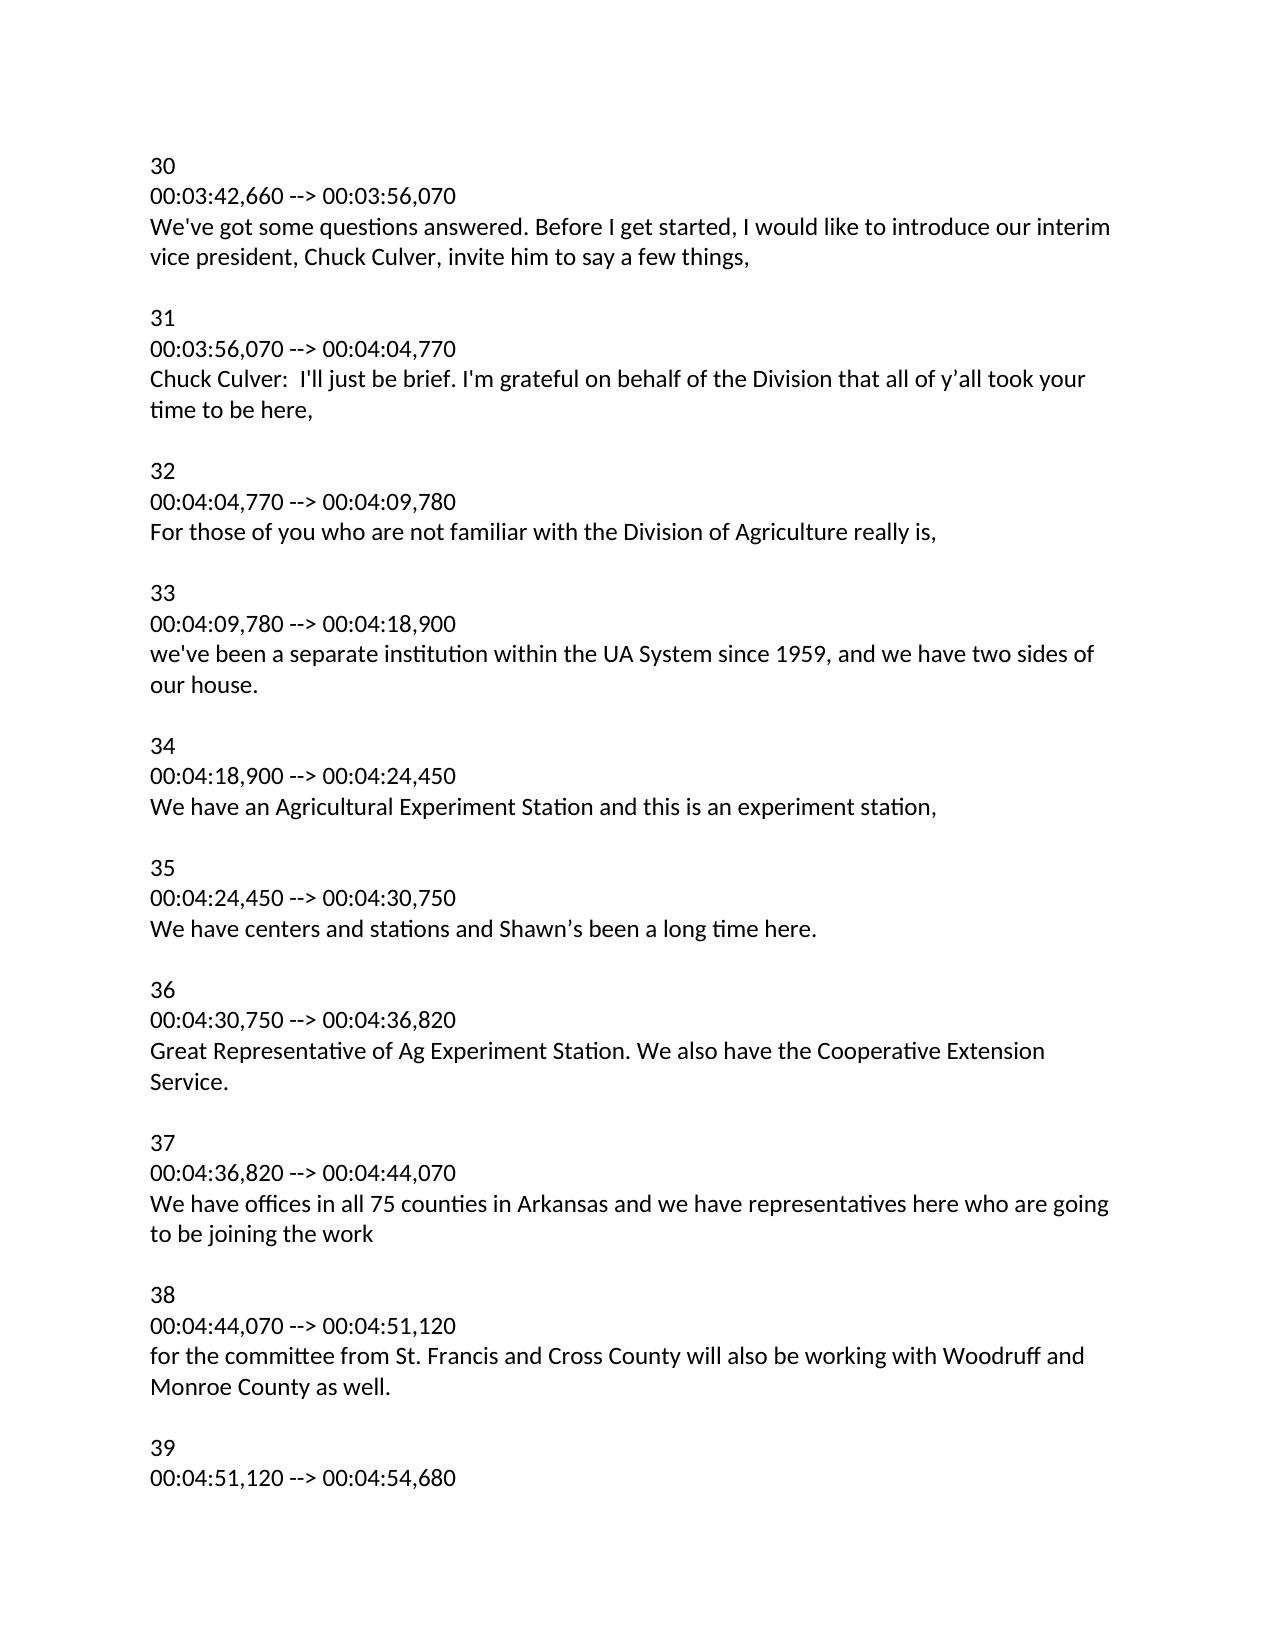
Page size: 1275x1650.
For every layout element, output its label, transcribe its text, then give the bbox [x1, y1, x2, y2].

text For those of you who are not familiar with the Division of Agriculture really is, [150, 516, 1125, 547]
text Chuck Culver: I'll just be brief. I'm grateful on behalf of the Division that all of y’all took your time to be here, [150, 364, 1125, 425]
text We've got some questions answered. Before I get started, I would like to introduce our interim vice president, Chuck Culver, invite him to say a few things, [150, 211, 1125, 272]
text We have offices in all 75 counties in Arkansas and we have representatives here who are going to be joining the work [150, 1188, 1125, 1249]
text we've been a separate institution within the UA System since 1959, and we have two sides of our house. [150, 638, 1125, 699]
text 38 [150, 1279, 1125, 1310]
text 32 [150, 455, 1125, 486]
text 30 [150, 150, 1125, 181]
text 00:04:30,750 --> 00:04:36,820 [150, 1004, 1125, 1035]
text 00:03:56,070 --> 00:04:04,770 [150, 333, 1125, 364]
text 36 [150, 974, 1125, 1004]
text 00:04:44,070 --> 00:04:51,120 [150, 1310, 1125, 1340]
text 00:04:04,770 --> 00:04:09,780 [150, 486, 1125, 516]
text 00:03:42,660 --> 00:03:56,070 [150, 181, 1125, 211]
text 00:04:51,120 --> 00:04:54,680 [150, 1462, 1125, 1493]
text Great Representative of Ag Experiment Station. We also have the Cooperative Extension Service. [150, 1035, 1125, 1096]
text We have centers and stations and Shawn’s been a long time here. [150, 913, 1125, 943]
text for the committee from St. Francis and Cross County will also be working with Woodruff and Monroe County as well. [150, 1340, 1125, 1401]
text 00:04:36,820 --> 00:04:44,070 [150, 1157, 1125, 1188]
text 34 [150, 730, 1125, 760]
text We have an Agricultural Experiment Station and this is an experiment station, [150, 791, 1125, 821]
text 00:04:18,900 --> 00:04:24,450 [150, 760, 1125, 791]
text 31 [150, 303, 1125, 333]
text 00:04:09,780 --> 00:04:18,900 [150, 608, 1125, 638]
text 00:04:24,450 --> 00:04:30,750 [150, 882, 1125, 913]
text 33 [150, 577, 1125, 608]
text 39 [150, 1432, 1125, 1462]
text 37 [150, 1127, 1125, 1157]
text 35 [150, 852, 1125, 882]
